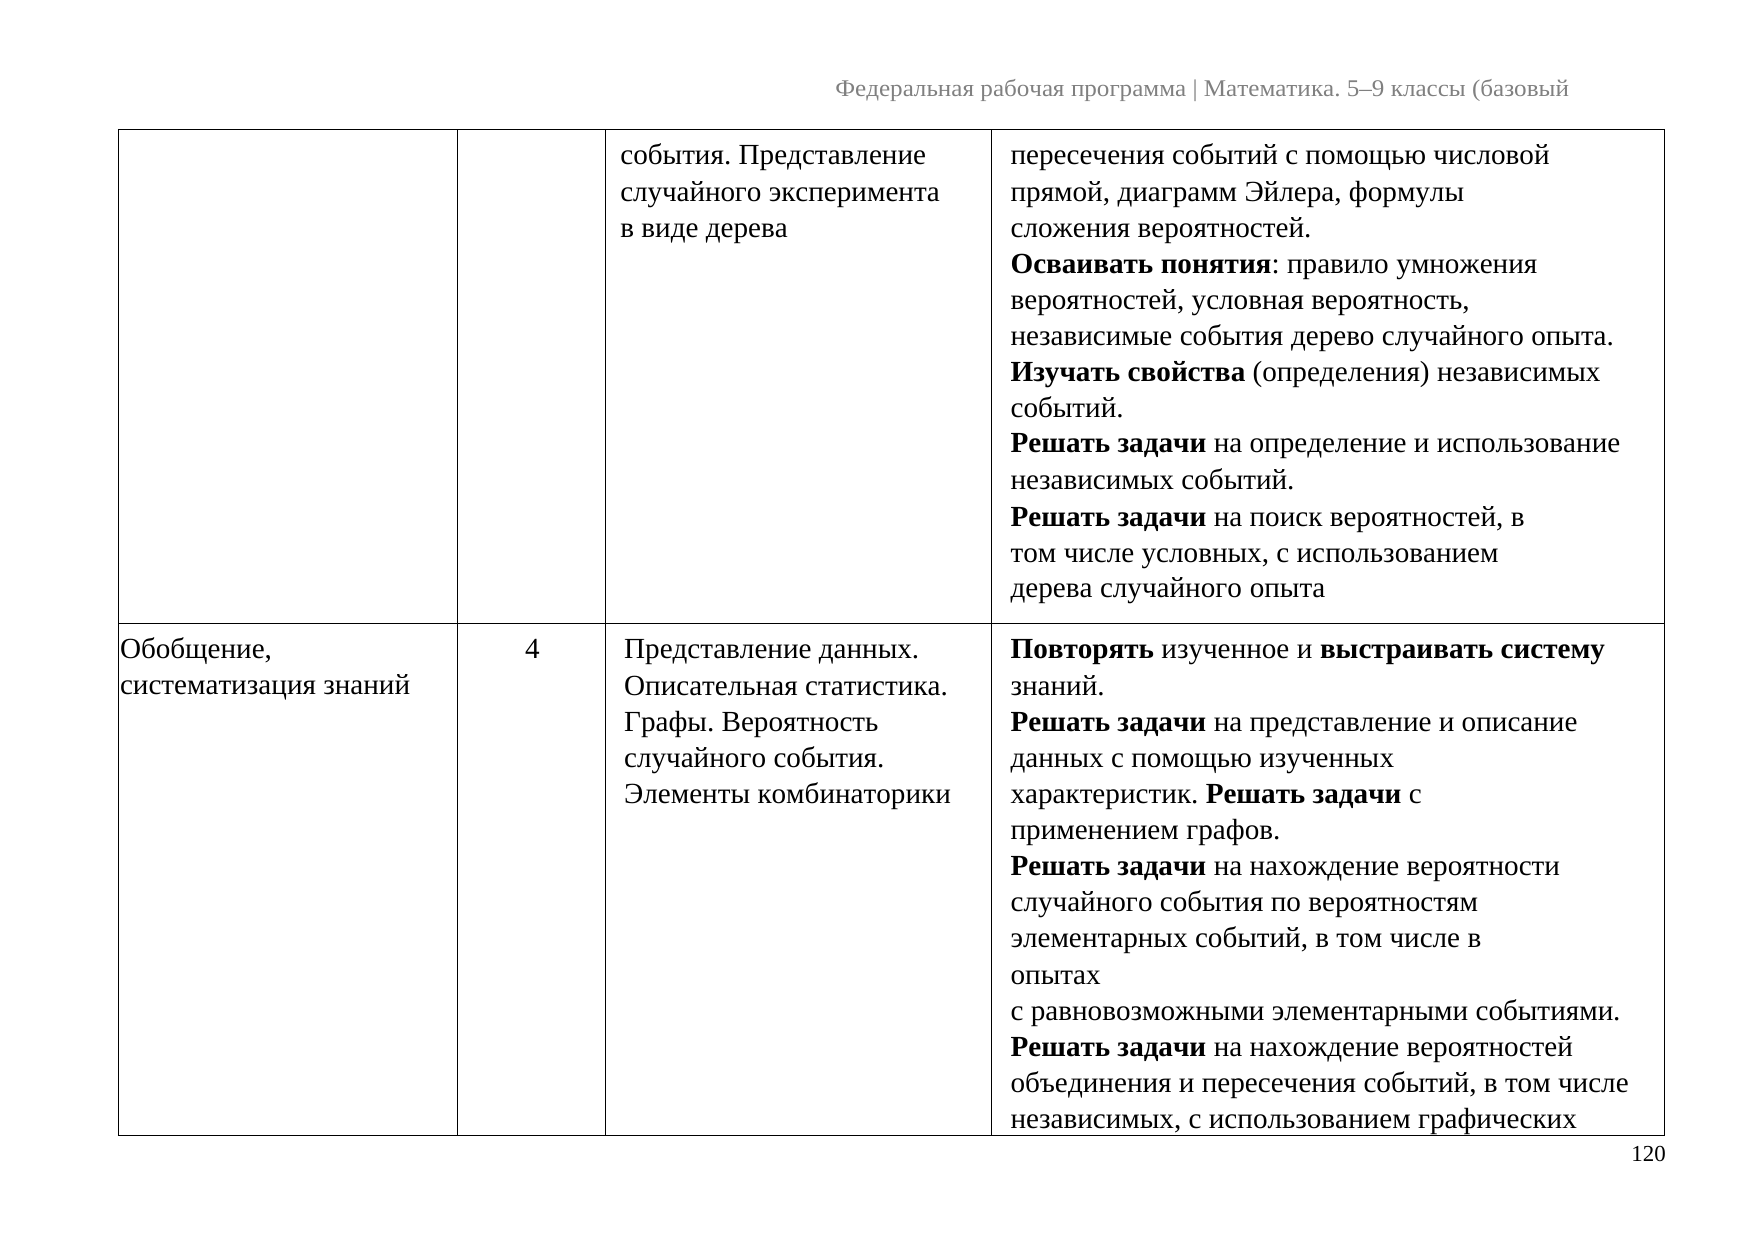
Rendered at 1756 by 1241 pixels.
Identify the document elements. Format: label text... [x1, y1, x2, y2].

table_header пересечения событий с помощью числовой прямой, диаграмм Эйлера, формулы сложения вероятностей. Осваивать понятия: правило умножения вероятностей, условная вероятность, независимые события дерево случайного опыта. Изучать свойства (определения) независимых событий. Решать задачи на определение и использование независимых событий. Решать задачи на поиск вероятностей, в том числе условных, с использованием дерева случайного опыта [992, 130, 1664, 623]
table_header [119, 130, 457, 623]
table_header [458, 130, 605, 623]
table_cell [606, 624, 991, 1135]
table_cell 4 [458, 624, 605, 1135]
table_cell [119, 624, 457, 1135]
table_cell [992, 624, 1664, 1135]
table_header события. Представление случайного эксперимента в виде дерева [606, 130, 991, 623]
